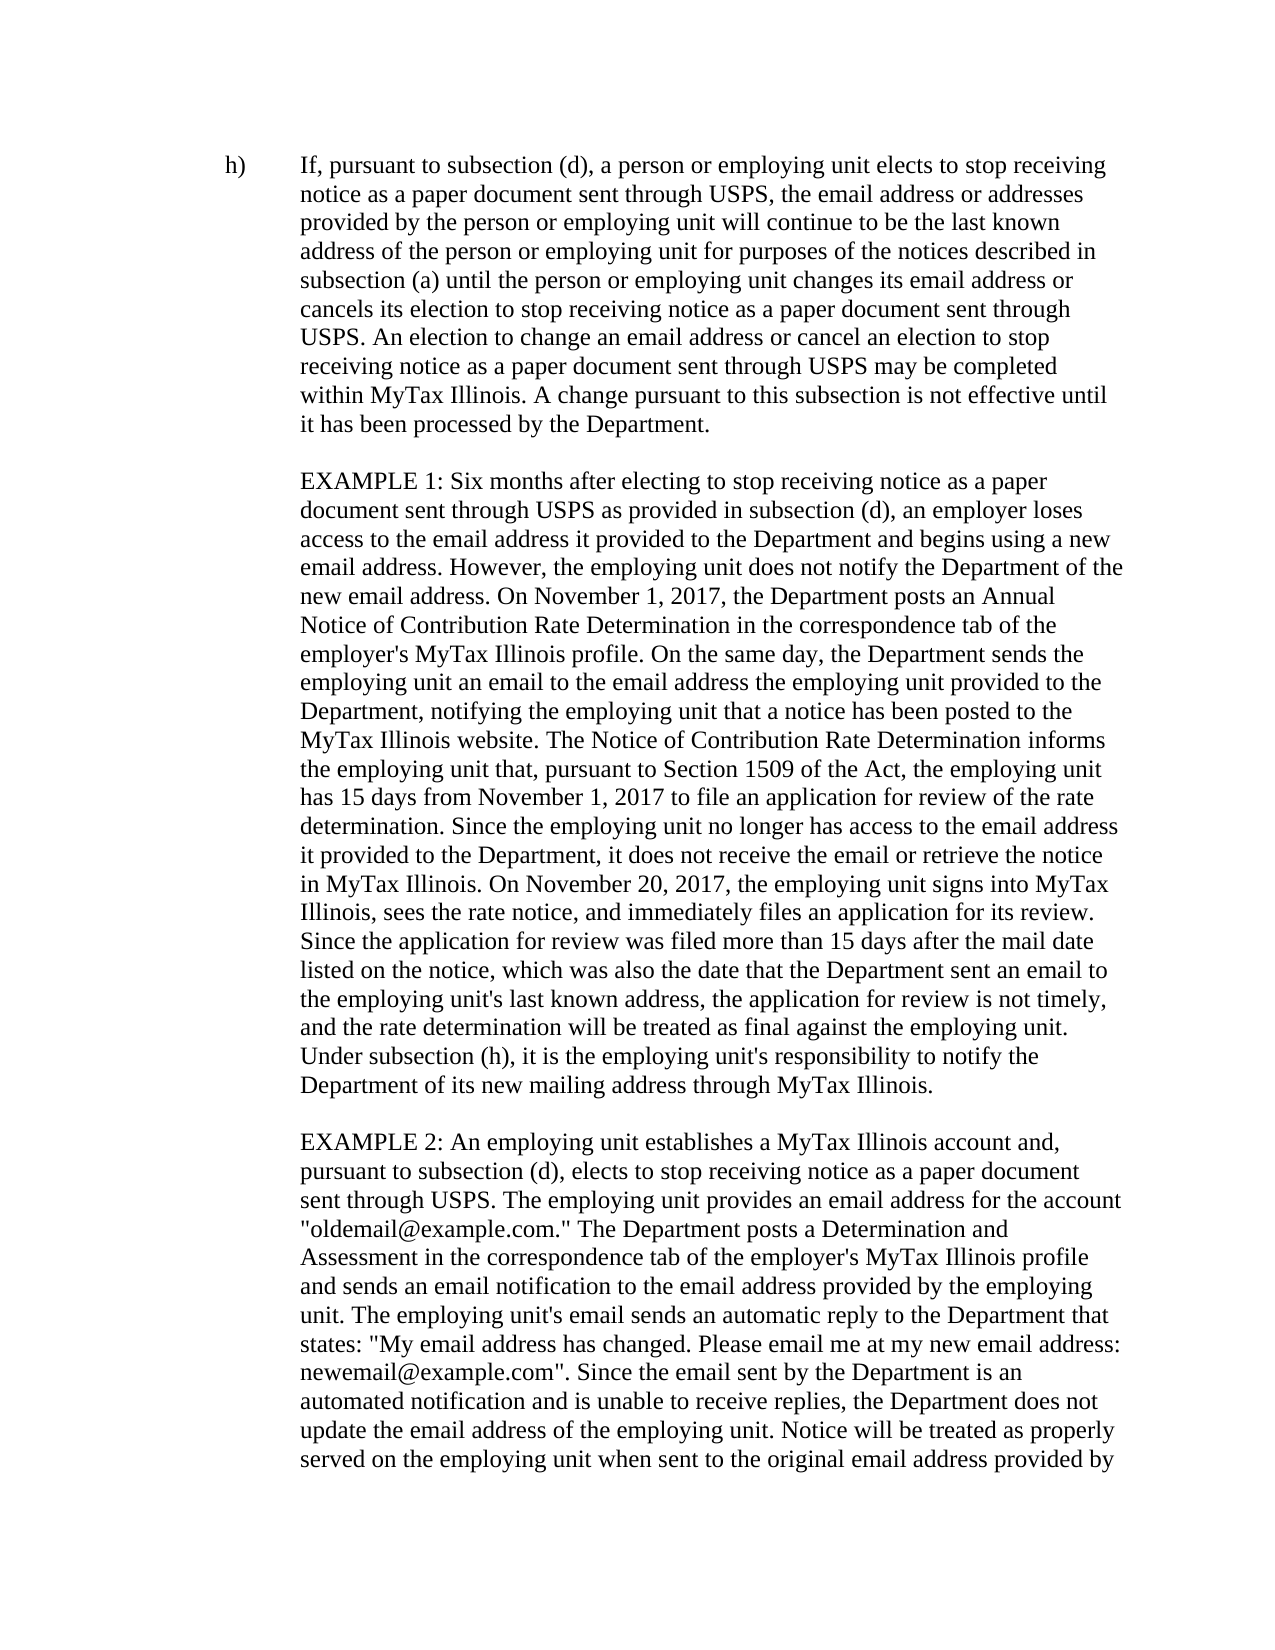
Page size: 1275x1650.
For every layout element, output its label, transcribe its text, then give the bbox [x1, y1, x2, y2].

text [300, 1127, 1125, 1472]
text EXAMPLE 1: Six months after electing to stop receiving notice as a paper document sent through USPS as provided in subsection (d), an employer loses access to the email address it provided to the Department and begins using a new email address. However, the employing unit does not notify the Department of the new email address. On November 1, 2017, the Department posts an Annual Notice of Contribution Rate Determination in the correspondence tab of the employer's MyTax Illinois profile. On the same day, the Department sends the employing unit an email to the email address the employing unit provided to the Department, notifying the employing unit that a notice has been posted to the MyTax Illinois website. The Notice of Contribution Rate Determination informs the employing unit that, pursuant to Section 1509 of the Act, the employing unit has 15 days from November 1, 2017 to file an application for review of the rate determination. Since the employing unit no longer has access to the email address it provided to the Department, it does not receive the email or retrieve the notice in MyTax Illinois. On November 20, 2017, the employing unit signs into MyTax Illinois, sees the rate notice, and immediately files an application for its review. Since the application for review was filed more than 15 days after the mail date listed on the notice, which was also the date that the Department sent an email to the employing unit's last known address, the application for review is not timely, and the rate determination will be treated as final against the employing unit. Under subsection (h), it is the employing unit's responsibility to notify the Department of its new mailing address through MyTax Illinois. [300, 466, 1125, 1099]
text h) If, pursuant to subsection (d), a person or employing unit elects to stop receiving notice as a paper document sent through USPS, the email address or addresses provided by the person or employing unit will continue to be the last known address of the person or employing unit for purposes of the notices described in subsection (a) until the person or employing unit changes its email address or cancels its election to stop receiving notice as a paper document sent through USPS. An election to change an email address or cancel an election to stop receiving notice as a paper document sent through USPS may be completed within MyTax Illinois. A change pursuant to this subsection is not effective until it has been processed by the Department. [225, 150, 1125, 437]
